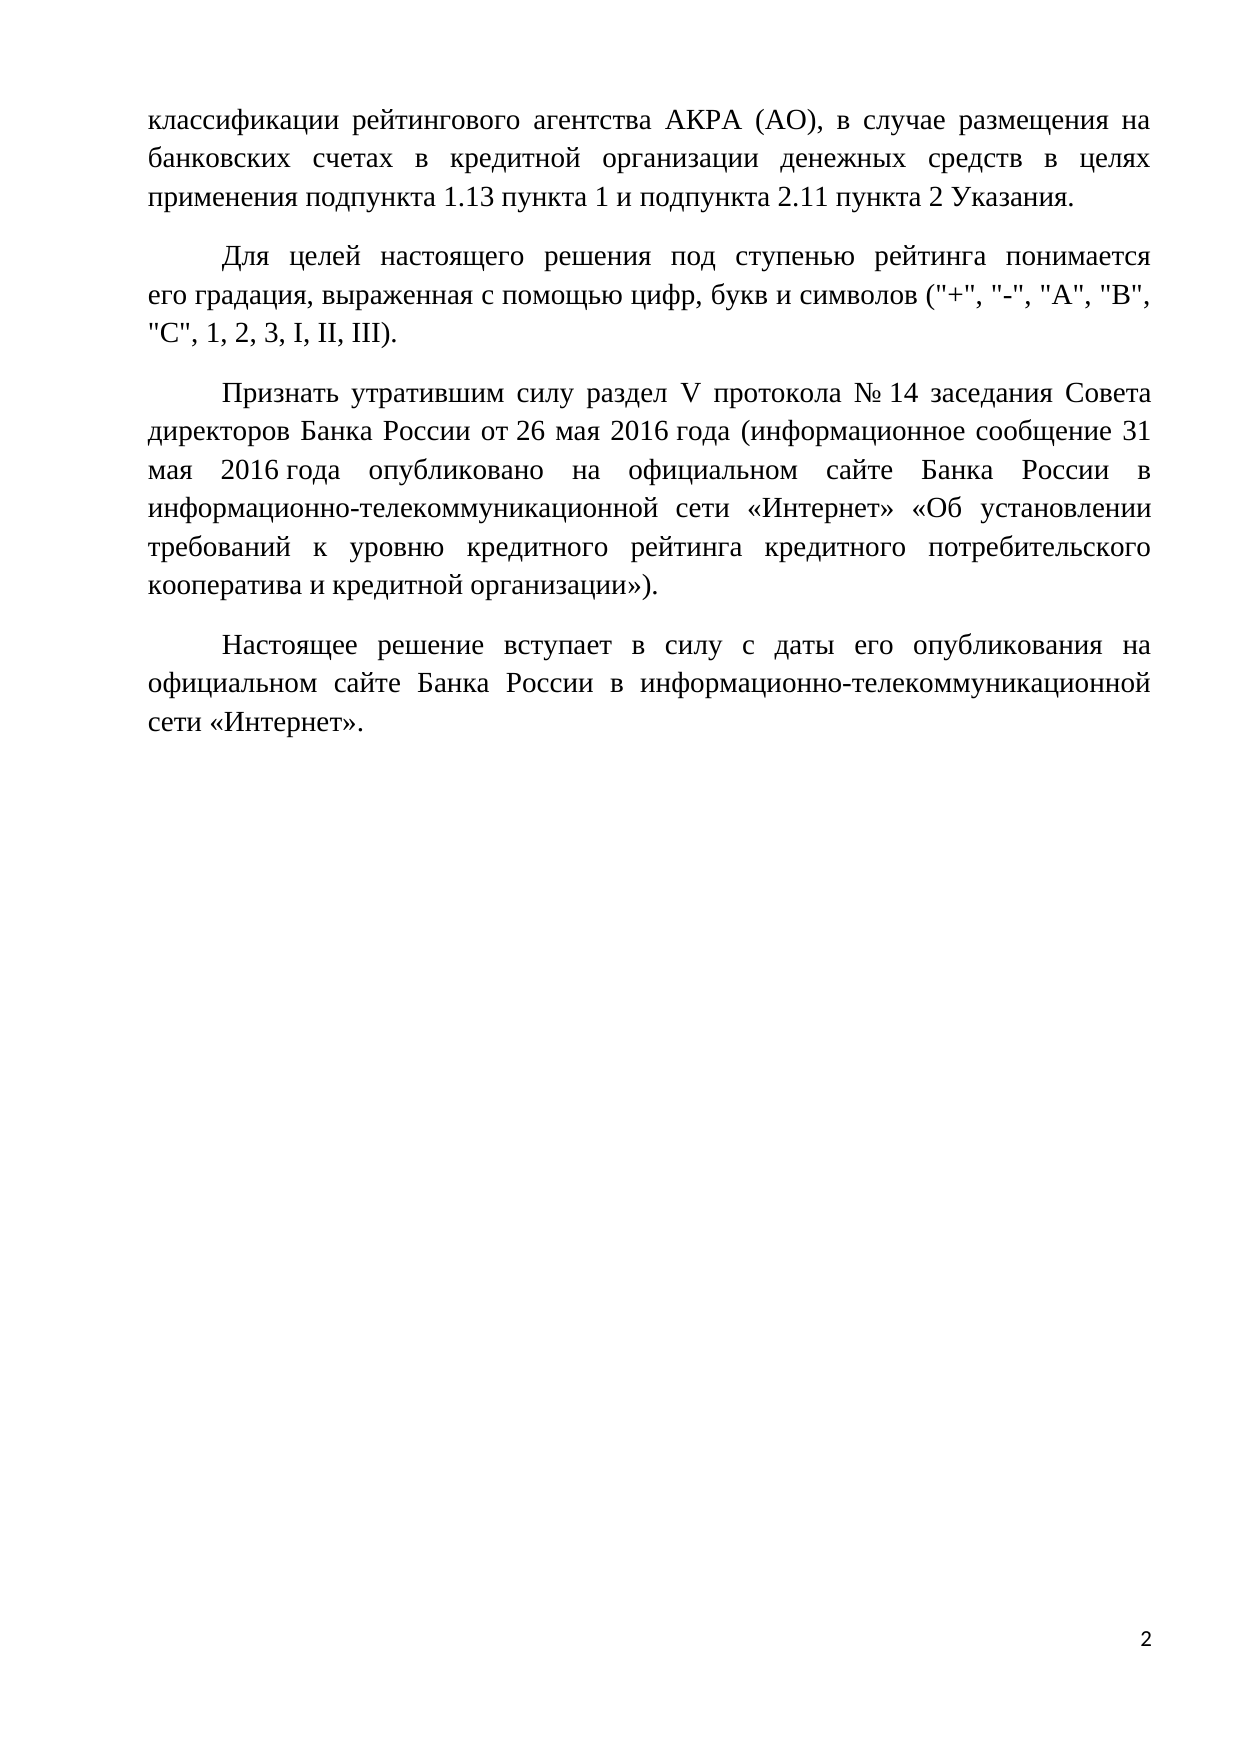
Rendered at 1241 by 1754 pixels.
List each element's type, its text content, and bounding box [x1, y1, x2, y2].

text Для целей настоящего решения под ступенью рейтинга понимается его градация, выраженная с помощью цифр, букв и символов ("+", "-", "A", "В", "С", 1, 2, 3, I, II, III). [148, 238, 1152, 349]
text Настоящее решение вступает в силу с даты его опубликования на официальном сайте Банка России в информационно-телекоммуникационной сети «Интернет». [148, 627, 1152, 737]
text Признать утратившим силу раздел V протокола № 14 заседания Совета директоров Банка России от 26 мая 2016 года (информационное сообщение 31 мая 2016 года опубликовано на официальном сайте Банка России в информационно-телекоммуникационной сети «Интернет» «Об установлении требований к уровню кредитного рейтинга кредитного потребительского кооператива и кредитной организации»). [148, 375, 1152, 601]
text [148, 102, 1152, 212]
